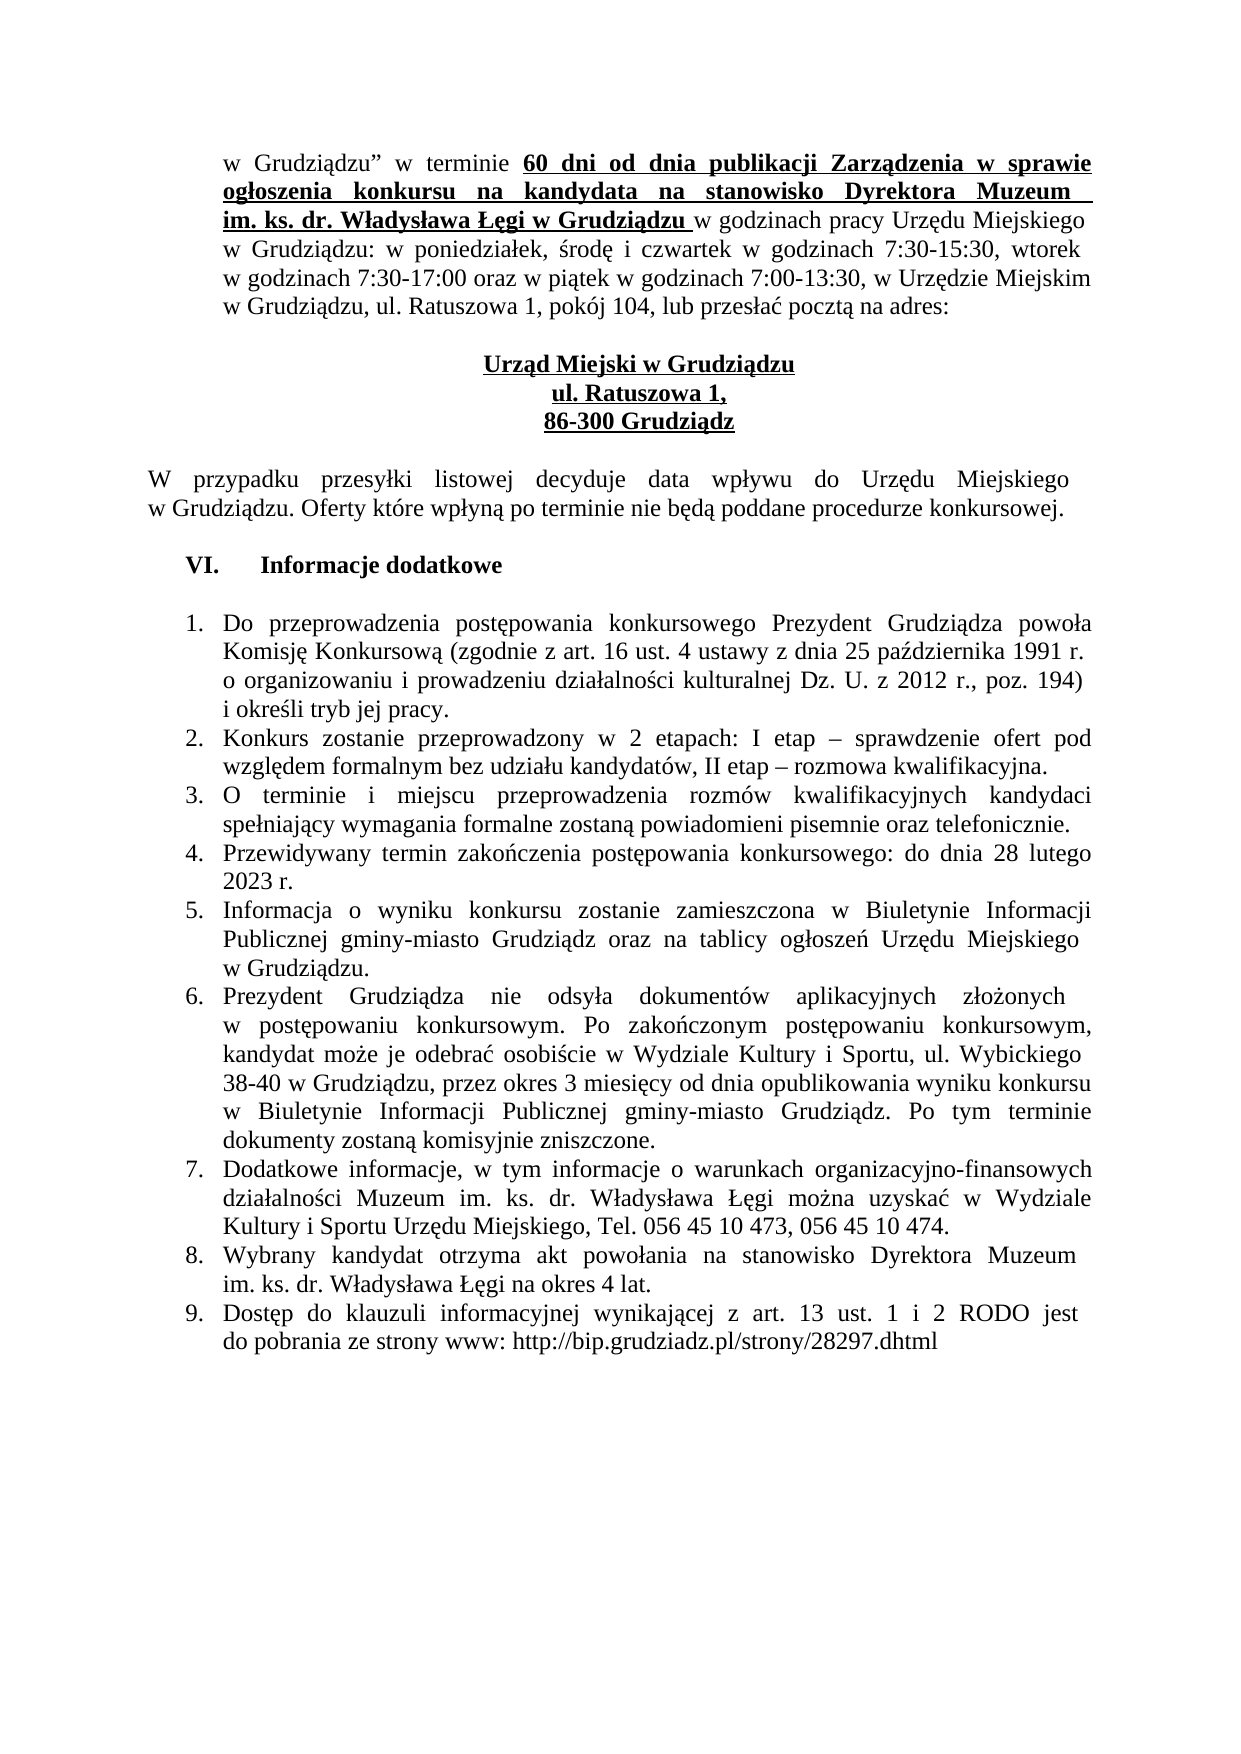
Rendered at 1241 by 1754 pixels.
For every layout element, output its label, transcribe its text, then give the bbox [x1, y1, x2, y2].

list Dodatkowe informacje, w tym informacje o warunkach organizacyjno-finansowych działalności Muzeum im. ks. dr. Władysława Łęgi można uzyskać w Wydziale Kultury i Sportu Urzędu Miejskiego, Tel. 056 45 10 473, 056 45 10 474. [185, 1154, 1093, 1240]
list Prezydent Grudziądza nie odsyła dokumentów aplikacyjnych złożonych w postępowaniu konkursowym. Po zakończonym postępowaniu konkursowym, kandydat może je odebrać osobiście w Wydziale Kultury i Sportu, ul. Wybickiego 38-40 w Grudziądzu, przez okres 3 miesięcy od dnia opublikowania wyniku konkursu w Biuletynie Informacji Publicznej gminy-miasto Grudziądz. Po tym terminie dokumenty zostaną komisyjnie zniszczone. [185, 981, 1093, 1154]
text Urząd Miejski w Grudziądzu [185, 349, 1093, 378]
text ul. Ratuszowa 1, [185, 378, 1093, 406]
list Przewidywany termin zakończenia postępowania konkursowego: do dnia 28 lutego 2023 r. [185, 838, 1093, 895]
list Informacje dodatkowe [185, 550, 1093, 579]
text 86-300 Grudziądz [185, 406, 1093, 435]
list Dostęp do klauzuli informacyjnej wynikającej z art. 13 ust. 1 i 2 RODO jest do pobrania ze strony www: http://bip.grudziadz.pl/strony/28297.dhtml [185, 1298, 1093, 1355]
list Do przeprowadzenia postępowania konkursowego Prezydent Grudziądza powoła Komisję Konkursową (zgodnie z art. 16 ust. 4 ustawy z dnia 25 października 1991 r. o organizowaniu i prowadzeniu działalności kulturalnej Dz. U. z 2012 r., poz. 194) i określi tryb jej pracy. [185, 608, 1093, 723]
list Informacja o wyniku konkursu zostanie zamieszczona w Biuletynie Informacji Publicznej gminy-miasto Grudziądz oraz na tablicy ogłoszeń Urzędu Miejskiego w Grudziądzu. [185, 895, 1093, 981]
text W przypadku przesyłki listowej decyduje data wpływu do Urzędu Miejskiego w Grudziądzu. Oferty które wpłyną po terminie nie będą poddane procedurze konkursowej. [148, 464, 1093, 521]
list Wybrany kandydat otrzyma akt powołania na stanowisko Dyrektora Muzeum im. ks. dr. Władysława Łęgi na okres 4 lat. [185, 1240, 1093, 1298]
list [185, 148, 1093, 320]
list O terminie i miejscu przeprowadzenia rozmów kwalifikacyjnych kandydaci spełniający wymagania formalne zostaną powiadomieni pisemnie oraz telefonicznie. [185, 780, 1093, 838]
list Konkurs zostanie przeprowadzony w 2 etapach: I etap – sprawdzenie ofert pod względem formalnym bez udziału kandydatów, II etap – rozmowa kwalifikacyjna. [185, 723, 1093, 780]
